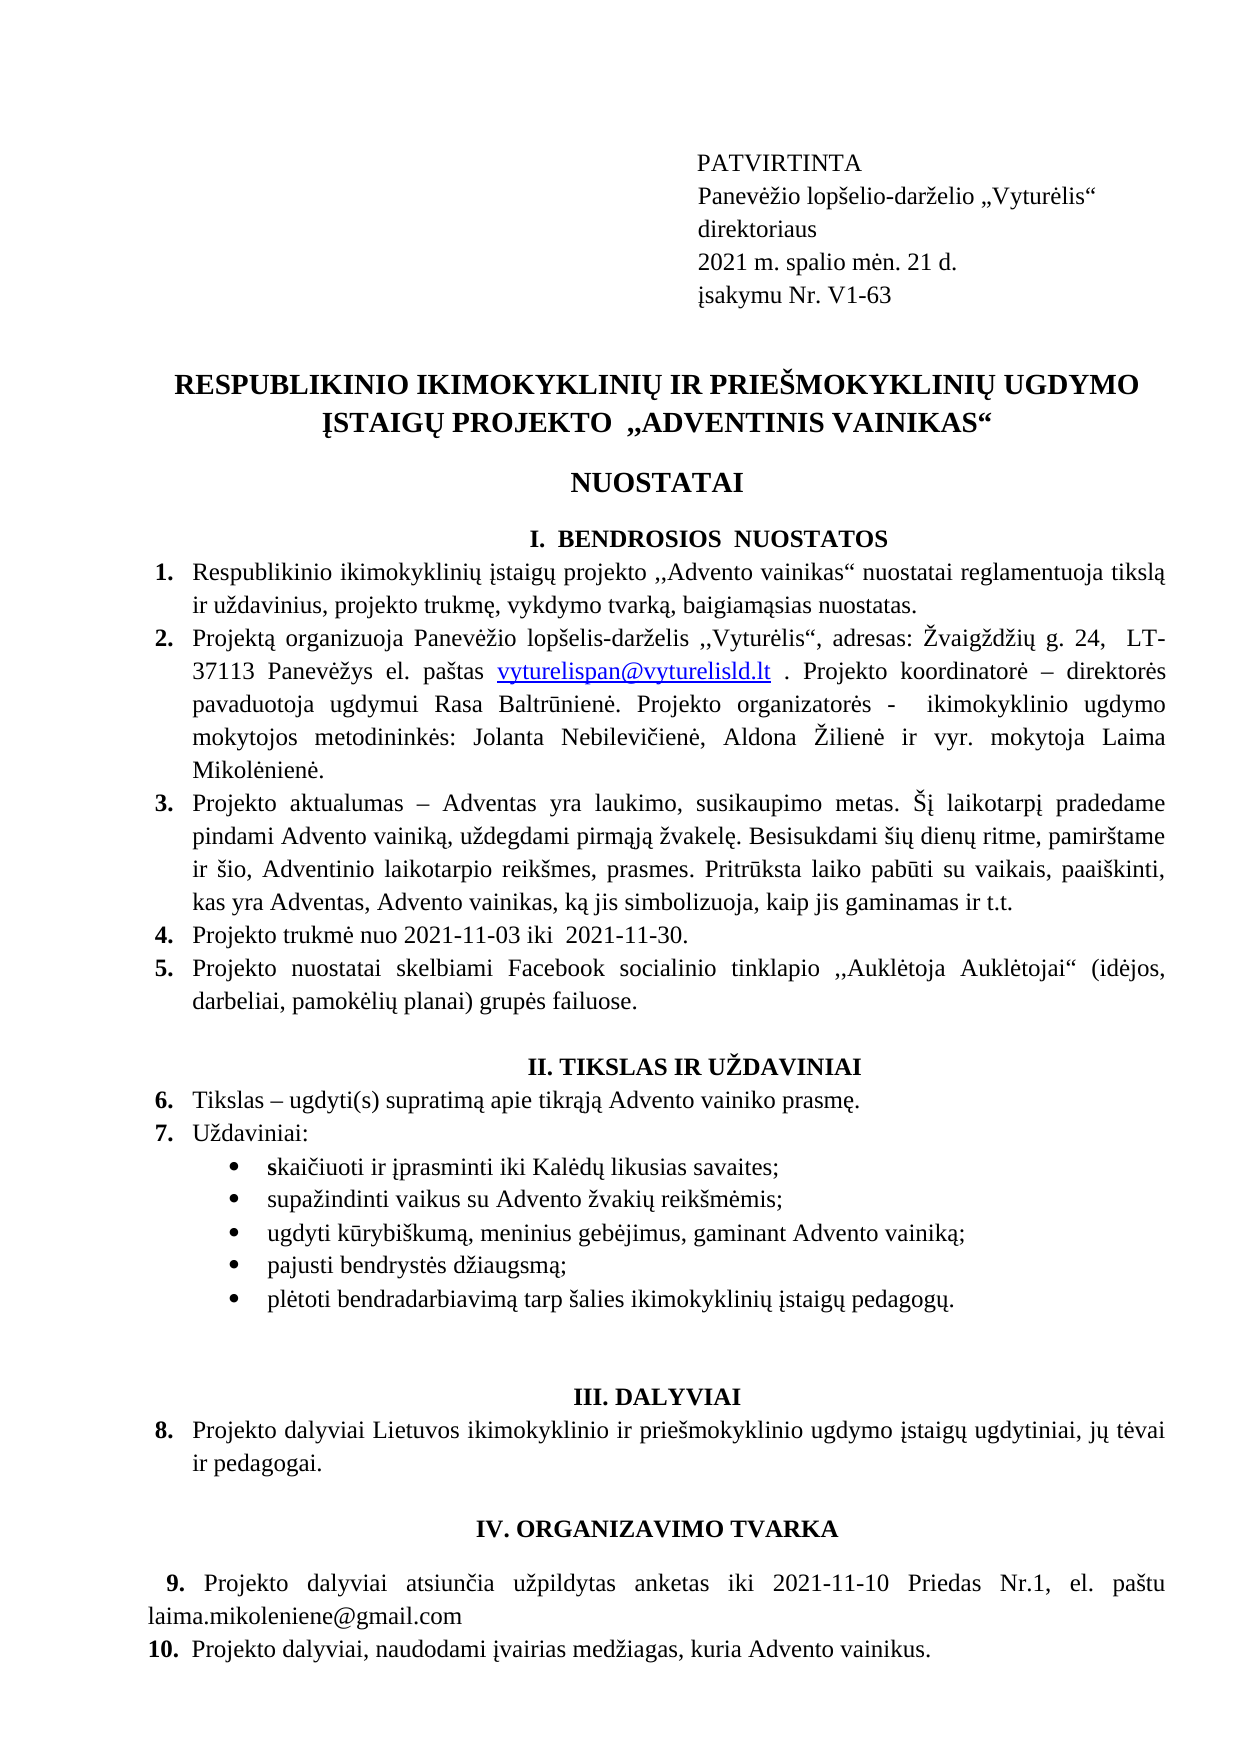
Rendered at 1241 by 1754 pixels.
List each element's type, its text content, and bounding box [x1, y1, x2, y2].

list II. TIKSLAS IR UŽDAVINIAI [223, 1052, 1167, 1081]
text 2021 m. spalio mėn. 21 d. [148, 247, 1167, 276]
list skaičiuoti ir įprasminti iki Kalėdų likusias savaites; [229, 1152, 1167, 1180]
text PATVIRTINTA [148, 148, 1167, 176]
text įsakymu Nr. V1-63 [148, 280, 1167, 309]
text 9. Projekto dalyviai atsiunčia užpildytas anketas iki 2021-11-10 Priedas Nr.1, el. paštu laima.mikoleniene@gmail.com [148, 1568, 1167, 1629]
text RESPUBLIKINIO IKIMOKYKLINIŲ IR PRIEŠMOKYKLINIŲ UGDYMO ĮSTAIGŲ PROJEKTO ,,ADVENTINIS VAINIKAS“ [148, 367, 1167, 439]
list Projektą organizuoja Panevėžio lopšelis-darželis ,,Vyturėlis“, adresas: Žvaigždžių g. 24, LT-37113 Panevėžys el. paštas vyturelispan@vyturelisld.lt . Projekto koordinatorė – direktorės pavaduotoja ugdymui Rasa Baltrūnienė. Projekto organizatorės - ikimokyklinio ugdymo mokytojos metodininkės: Jolanta Nebilevičienė, Aldona Žilienė ir vyr. mokytoja Laima Mikolėnienė. [154, 623, 1167, 784]
text IV. ORGANIZAVIMO TVARKA [148, 1514, 1167, 1543]
list ugdyti kūrybiškumą, meninius gebėjimus, gaminant Advento vainiką; [229, 1218, 1167, 1246]
list pajusti bendrystės džiaugsmą; [229, 1251, 1167, 1279]
list Projekto nuostatai skelbiami Facebook socialinio tinklapio ,,Auklėtoja Auklėtojai“ (idėjos, darbeliai, pamokėlių planai) grupės failuose. [154, 953, 1167, 1015]
list Projekto trukmė nuo 2021-11-03 iki 2021-11-30. [154, 920, 1167, 949]
list Projekto dalyviai Lietuvos ikimokyklinio ir priešmokyklinio ugdymo įstaigų ugdytiniai, jų tėvai ir pedagogai. [154, 1415, 1167, 1477]
text I. BENDROSIOS NUOSTATOS [251, 524, 1167, 553]
list Respublikinio ikimokyklinių įstaigų projekto ,,Advento vainikas“ nuostatai reglamentuoja tikslą ir uždavinius, projekto trukmę, vykdymo tvarką, baigiamąsias nuostatas. [154, 557, 1167, 619]
list plėtoti bendradarbiavimą tarp šalies ikimokyklinių įstaigų pedagogų. [229, 1284, 1167, 1312]
list Uždaviniai: [154, 1118, 1167, 1147]
text 10. Projekto dalyviai, naudodami įvairias medžiagas, kuria Advento vainikus. [148, 1634, 1167, 1663]
list supažindinti vaikus su Advento žvakių reikšmėmis; [229, 1184, 1167, 1213]
text NUOSTATAI [148, 465, 1167, 498]
text direktoriaus [148, 214, 1167, 243]
list Projekto aktualumas – Adventas yra laukimo, susikaupimo metas. Šį laikotarpį pradedame pindami Advento vainiką, uždegdami pirmąją žvakelę. Besisukdami šių dienų ritme, pamirštame ir šio, Adventinio laikotarpio reikšmes, prasmes. Pritrūksta laiko pabūti su vaikais, paaiškinti, kas yra Adventas, Advento vainikas, ką jis simbolizuoja, kaip jis gaminamas ir t.t. [154, 788, 1167, 916]
list Tikslas – ugdyti(s) supratimą apie tikrąją Advento vainiko prasmę. [154, 1086, 1167, 1114]
list III. DALYVIAI [148, 1382, 1167, 1411]
text Panevėžio lopšelio-darželio „Vyturėlis“ [148, 181, 1167, 210]
